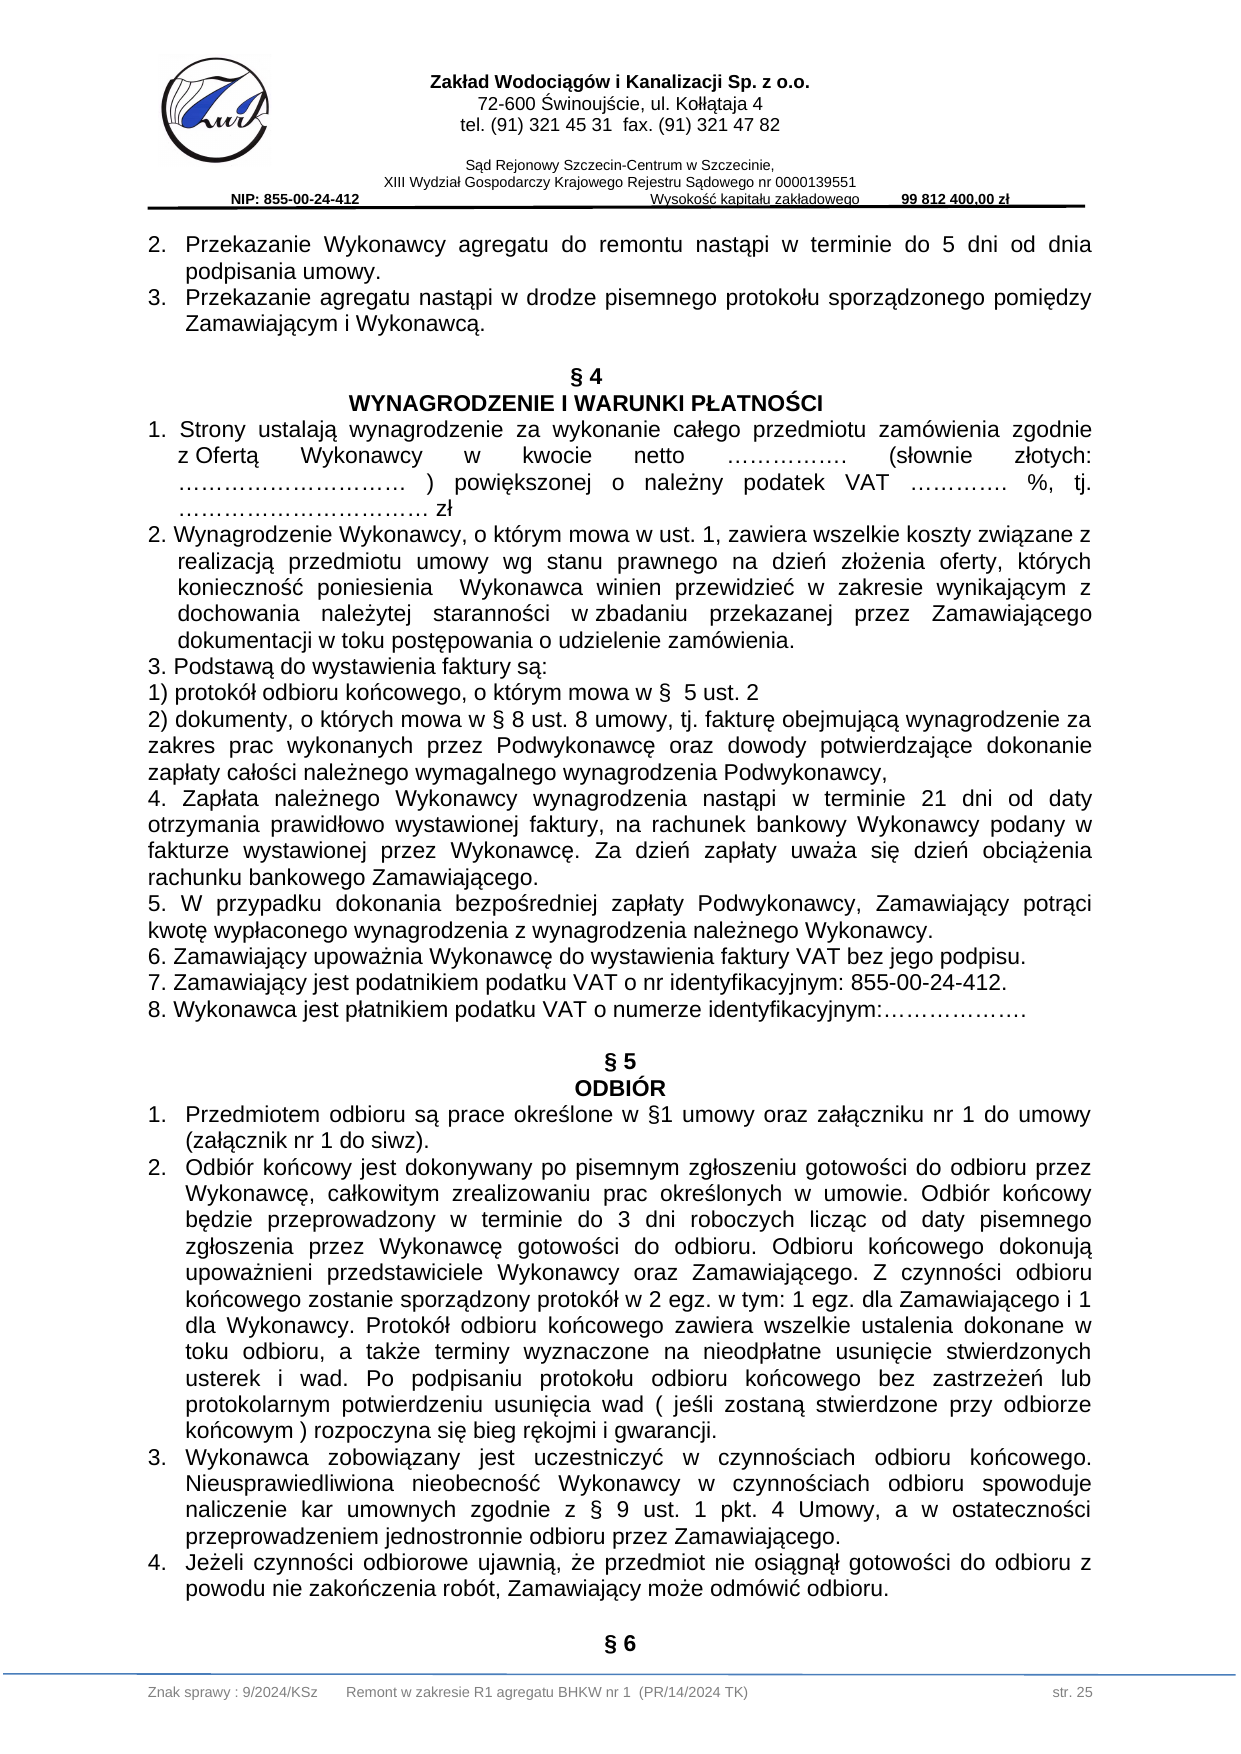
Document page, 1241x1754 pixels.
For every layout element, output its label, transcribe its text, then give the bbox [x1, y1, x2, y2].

list Wykonawca zobowiązany jest uczestniczyć w czynnościach odbioru końcowego. Nieusprawiedliwiona nieobecność Wykonawcy w czynnościach odbioru spowoduje naliczenie kar umownych zgodnie z § 9 ust. 1 pkt. 4 Umowy, a w ostateczności przeprowadzeniem jednostronnie odbioru przez Zamawiającego. [148, 1444, 1092, 1549]
text 8. Wykonawca jest płatnikiem podatku VAT o numerze identyfikacyjnym:………………. [148, 996, 1092, 1022]
text 3. Podstawą do wystawienia faktury są: [148, 653, 1092, 679]
list 2. Wynagrodzenie Wykonawcy, o którym mowa w ust. 1, zawiera wszelkie koszty związane z realizacją przedmiotu umowy wg stanu prawnego na dzień złożenia oferty, których konieczność poniesienia Wykonawca winien przewidzieć w zakresie wynikającym z dochowania należytej staranności w zbadaniu przekazanej przez Zamawiającego dokumentacji w toku postępowania o udzielenie zamówienia. [148, 521, 1092, 653]
text 2) dokumenty, o których mowa w § 8 ust. 8 umowy, tj. fakturę obejmującą wynagrodzenie za zakres prac wykonanych przez Podwykonawcę oraz dowody potwierdzające dokonanie zapłaty całości należnego wymagalnego wynagrodzenia Podwykonawcy, [148, 706, 1092, 785]
text 5. W przypadku dokonania bezpośredniej zapłaty Podwykonawcy, Zamawiający potrąci kwotę wypłaconego wynagrodzenia z wynagrodzenia należnego Wykonawcy. [148, 890, 1092, 943]
title ODBIÓR [148, 1075, 1092, 1101]
title WYNAGRODZENIE I WARUNKI PŁATNOŚCI [79, 389, 1092, 416]
list Odbiór końcowy jest dokonywany po pisemnym zgłoszeniu gotowości do odbioru przez Wykonawcę, całkowitym zrealizowaniu prac określonych w umowie. Odbiór końcowy będzie przeprowadzony w terminie do 3 dni roboczych licząc od daty pisemnego zgłoszenia przez Wykonawcę gotowości do odbioru. Odbioru końcowego dokonują upoważnieni przedstawiciele Wykonawcy oraz Zamawiającego. Z czynności odbioru końcowego zostanie sporządzony protokół w 2 egz. w tym: 1 egz. dla Zamawiającego i 1 dla Wykonawcy. Protokół odbioru końcowego zawiera wszelkie ustalenia dokonane w toku odbioru, a także terminy wyznaczone na nieodpłatne usunięcie stwierdzonych usterek i wad. Po podpisaniu protokołu odbioru końcowego bez zastrzeżeń lub protokolarnym potwierdzeniu usunięcia wad ( jeśli zostaną stwierdzone przy odbiorze końcowym ) rozpoczyna się bieg rękojmi i gwarancji. [148, 1154, 1092, 1444]
text 7. Zamawiający jest podatnikiem podatku VAT o nr identyfikacyjnym: 855-00-24-412. [148, 969, 1092, 996]
picture [158, 54, 272, 167]
text 1) protokół odbioru końcowego, o którym mowa w § 5 ust. 2 [148, 679, 1092, 706]
list Przekazanie Wykonawcy agregatu do remontu nastąpi w terminie do 5 dni od dnia podpisania umowy. [148, 231, 1092, 284]
list Przekazanie agregatu nastąpi w drodze pisemnego protokołu sporządzonego pomiędzy Zamawiającym i Wykonawcą. [148, 284, 1092, 337]
text 1. Strony ustalają wynagrodzenie za wykonanie całego przedmiotu zamówienia zgodnie z Ofertą Wykonawcy w kwocie netto ……………. (słownie złotych: ………………………… ) powiększonej o należny podatek VAT …………. %, tj. …………………………… zł [148, 416, 1092, 521]
text 6. Zamawiający upoważnia Wykonawcę do wystawienia faktury VAT bez jego podpisu. [148, 943, 1092, 969]
title § 5 [148, 1048, 1092, 1075]
text § 6 [148, 1630, 1092, 1657]
list Przedmiotem odbioru są prace określone w §1 umowy oraz załączniku nr 1 do umowy (załącznik nr 1 do siwz). [148, 1101, 1092, 1154]
list Jeżeli czynności odbiorowe ujawnią, że przedmiot nie osiągnął gotowości do odbioru z powodu nie zakończenia robót, Zamawiający może odmówić odbioru. [148, 1549, 1092, 1602]
title § 4 [79, 363, 1092, 389]
text 4. Zapłata należnego Wykonawcy wynagrodzenia nastąpi w terminie 21 dni od daty otrzymania prawidłowo wystawionej faktury, na rachunek bankowy Wykonawcy podany w fakturze wystawionej przez Wykonawcę. Za dzień zapłaty uważa się dzień obciążenia rachunku bankowego Zamawiającego. [148, 785, 1092, 890]
